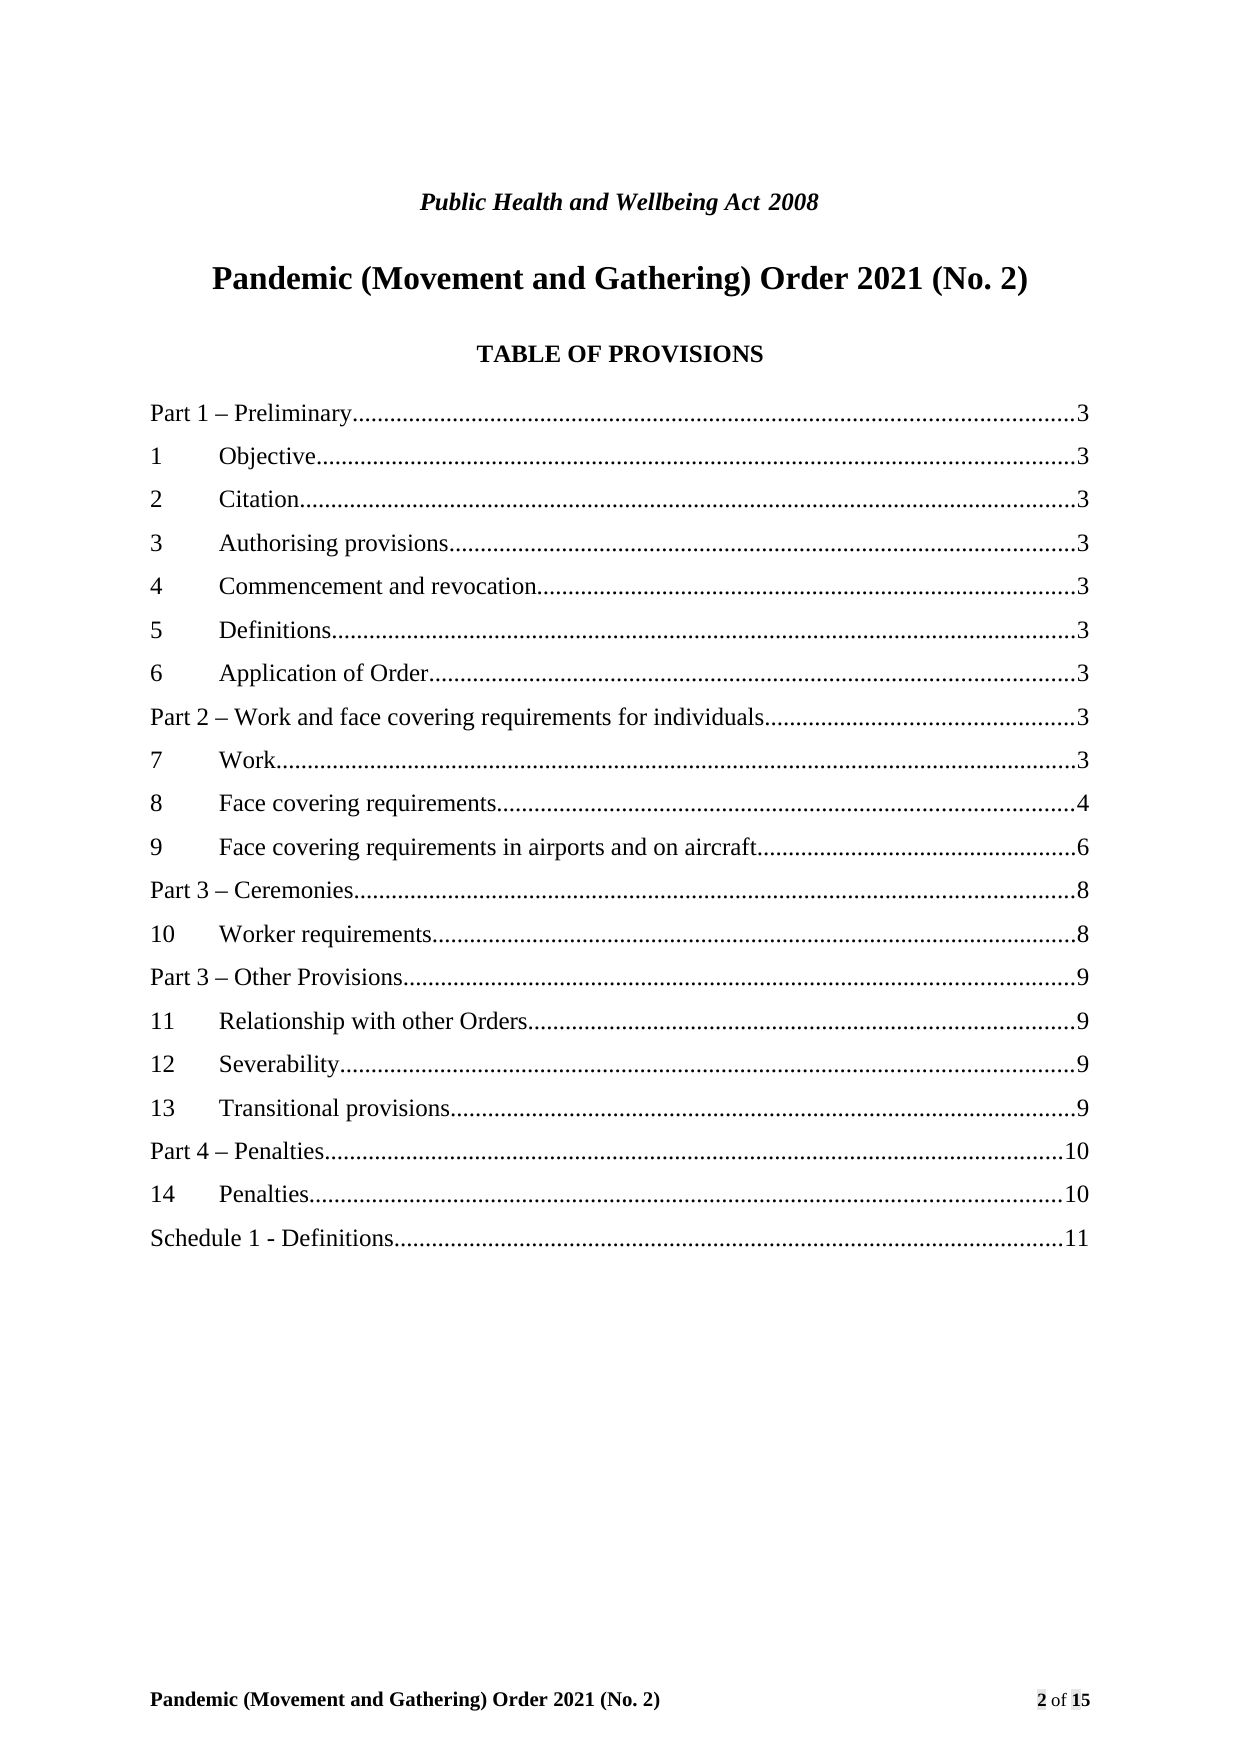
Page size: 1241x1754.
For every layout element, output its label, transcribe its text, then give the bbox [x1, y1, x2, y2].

text Part 3 – Other Provisions 9 [150, 962, 1090, 991]
text Part 2 – Work and face covering requirements for individuals 3 [150, 702, 1090, 730]
text 11 Relationship with other Orders 9 [150, 1006, 1090, 1034]
text Public Health and Wellbeing Act 2008 [150, 187, 1090, 216]
text 4 Commencement and revocation 3 [150, 571, 1090, 600]
text Part 3 – Ceremonies 8 [150, 875, 1090, 904]
text TABLE OF PROVISIONS [150, 339, 1090, 368]
text 7 Work 3 [150, 745, 1090, 774]
text Part 4 – Penalties 10 [150, 1136, 1090, 1165]
text 3 Authorising provisions 3 [150, 528, 1090, 557]
text 8 Face covering requirements 4 [150, 788, 1090, 817]
text Part 1 – Preliminary 3 [150, 398, 1090, 426]
text 5 Definitions 3 [150, 615, 1090, 643]
text 14 Penalties 10 [150, 1179, 1090, 1208]
text 10 Worker requirements 8 [150, 919, 1090, 948]
text 12 Severability 9 [150, 1049, 1090, 1078]
text Pandemic (Movement and Gathering) Order 2021 (No. 2) [150, 258, 1090, 296]
text Schedule 1 - Definitions 11 [150, 1223, 1090, 1252]
text 9 Face covering requirements in airports and on aircraft 6 [150, 832, 1090, 861]
text 13 Transitional provisions 9 [150, 1093, 1090, 1121]
text 2 Citation 3 [150, 484, 1090, 513]
text 6 Application of Order 3 [150, 658, 1090, 687]
text 1 Objective 3 [150, 441, 1090, 470]
